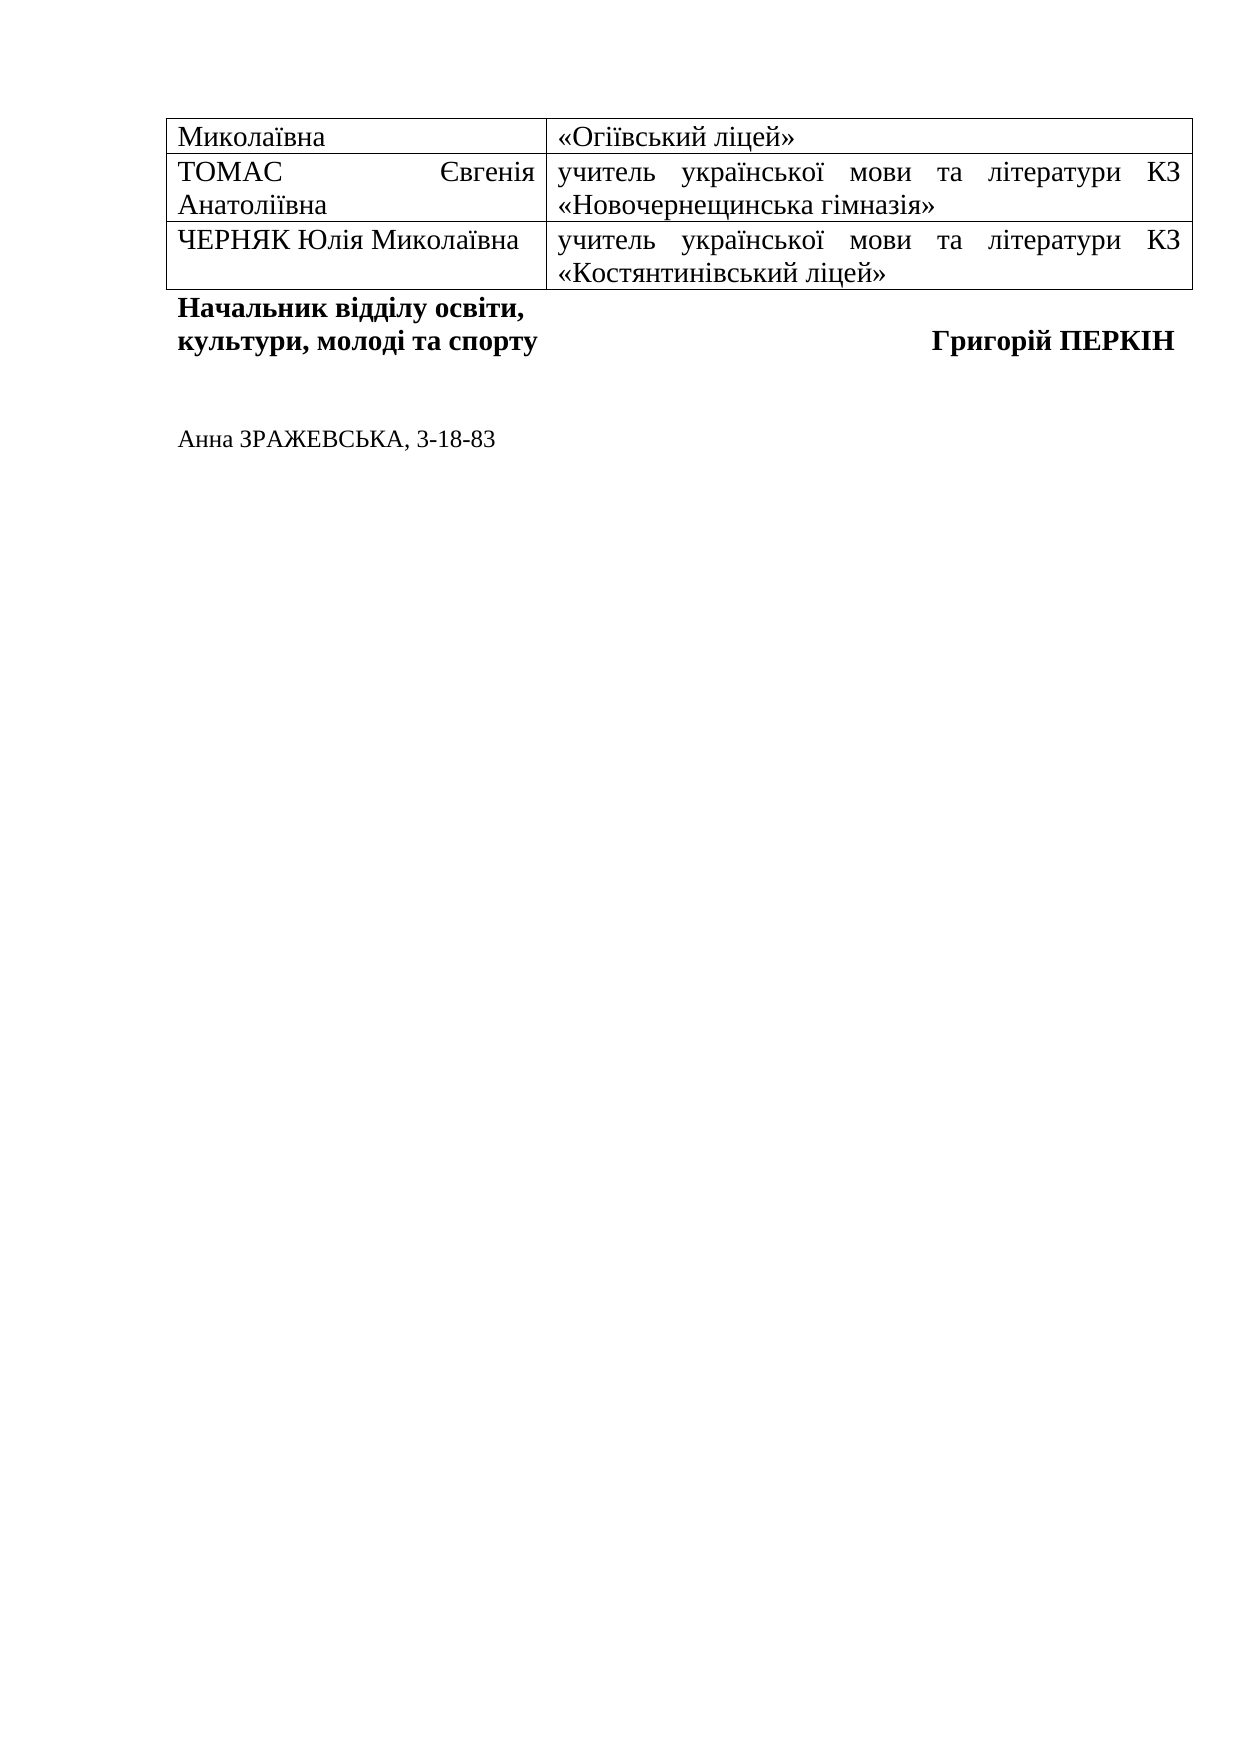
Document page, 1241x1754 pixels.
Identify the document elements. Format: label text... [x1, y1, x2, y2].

table_cell учитель української мови та літератури КЗ «Новочернещинська гімназія» [547, 154, 1192, 221]
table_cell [547, 119, 1192, 153]
table_cell ТОМАС Євгенія Анатоліївна [167, 154, 546, 221]
table_cell учитель української мови та літератури КЗ «Костянтинівський ліцей» [547, 222, 1192, 289]
table_cell ЧЕРНЯК Юлія Миколаївна [167, 222, 546, 289]
text Анна ЗРАЖЕВСЬКА, 3-18-83 [177, 424, 1181, 453]
text Начальник відділу освіти, [177, 290, 1181, 323]
text культури, молоді та спорту Григорій ПЕРКІН [177, 323, 1181, 357]
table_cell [167, 119, 546, 153]
